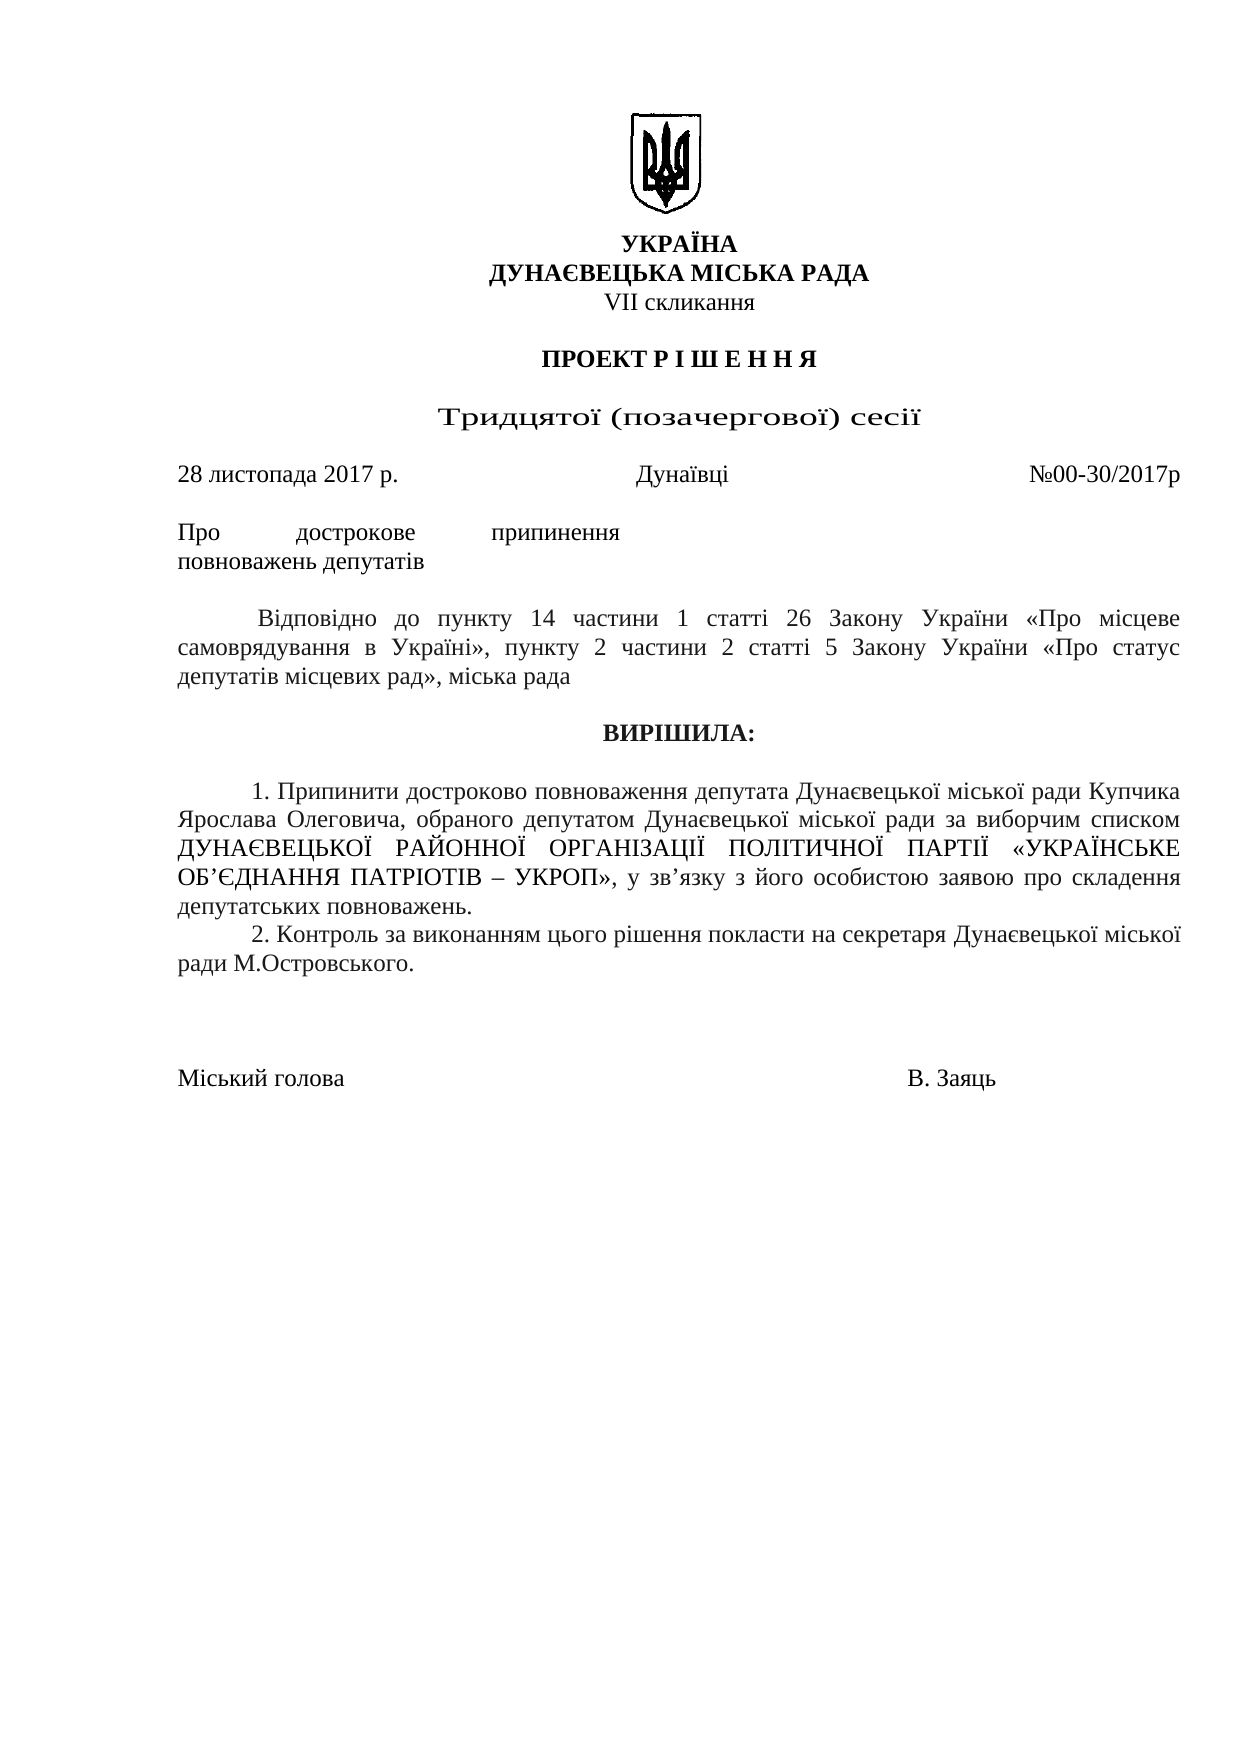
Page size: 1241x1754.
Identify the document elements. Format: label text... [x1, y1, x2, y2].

text ПРОЕКТ Р І Ш Е Н Н Я [177, 344, 1181, 373]
text ВИРІШИЛА: [177, 718, 1181, 747]
text 28 листопада 2017 р. Дунаївці №00-30/2017р [177, 459, 1181, 488]
text Про дострокове припинення повноважень депутатів [177, 517, 620, 574]
text Відповідно до пункту 14 частини 1 статті 26 Закону України «Про місцеве самоврядування в Україні», пункту 2 частини 2 статті 5 Закону України «Про статус депутатів місцевих рад», міська рада [177, 603, 1181, 689]
picture [630, 113, 702, 214]
text Тридцятої (позачергової) сесії [177, 402, 1181, 431]
text VII скликання [177, 287, 1181, 316]
text Міський голова В. Заяць [177, 1063, 1181, 1092]
text 1. Припинити достроково повноваження депутата Дунаєвецької міської ради Купчика Ярослава Олеговича, обраного депутатом Дунаєвецької міської ради за виборчим списком ДУНАЄВЕЦЬКОЇ РАЙОННОЇ ОРГАНІЗАЦІЇ ПОЛІТИЧНОЇ ПАРТІЇ «УКРАЇНСЬКЕ ОБ’ЄДНАННЯ ПАТРІОТІВ – УКРОП», у зв’язку з його особистою заявою про складення депутатських повноважень. [177, 776, 1181, 919]
text УКРАЇНА [177, 229, 1181, 258]
text 2. Контроль за виконанням цього рішення покласти на секретаря Дунаєвецької міської ради М.Островського. [177, 919, 1181, 977]
text Дунаєвецька міська рада [177, 258, 1181, 287]
